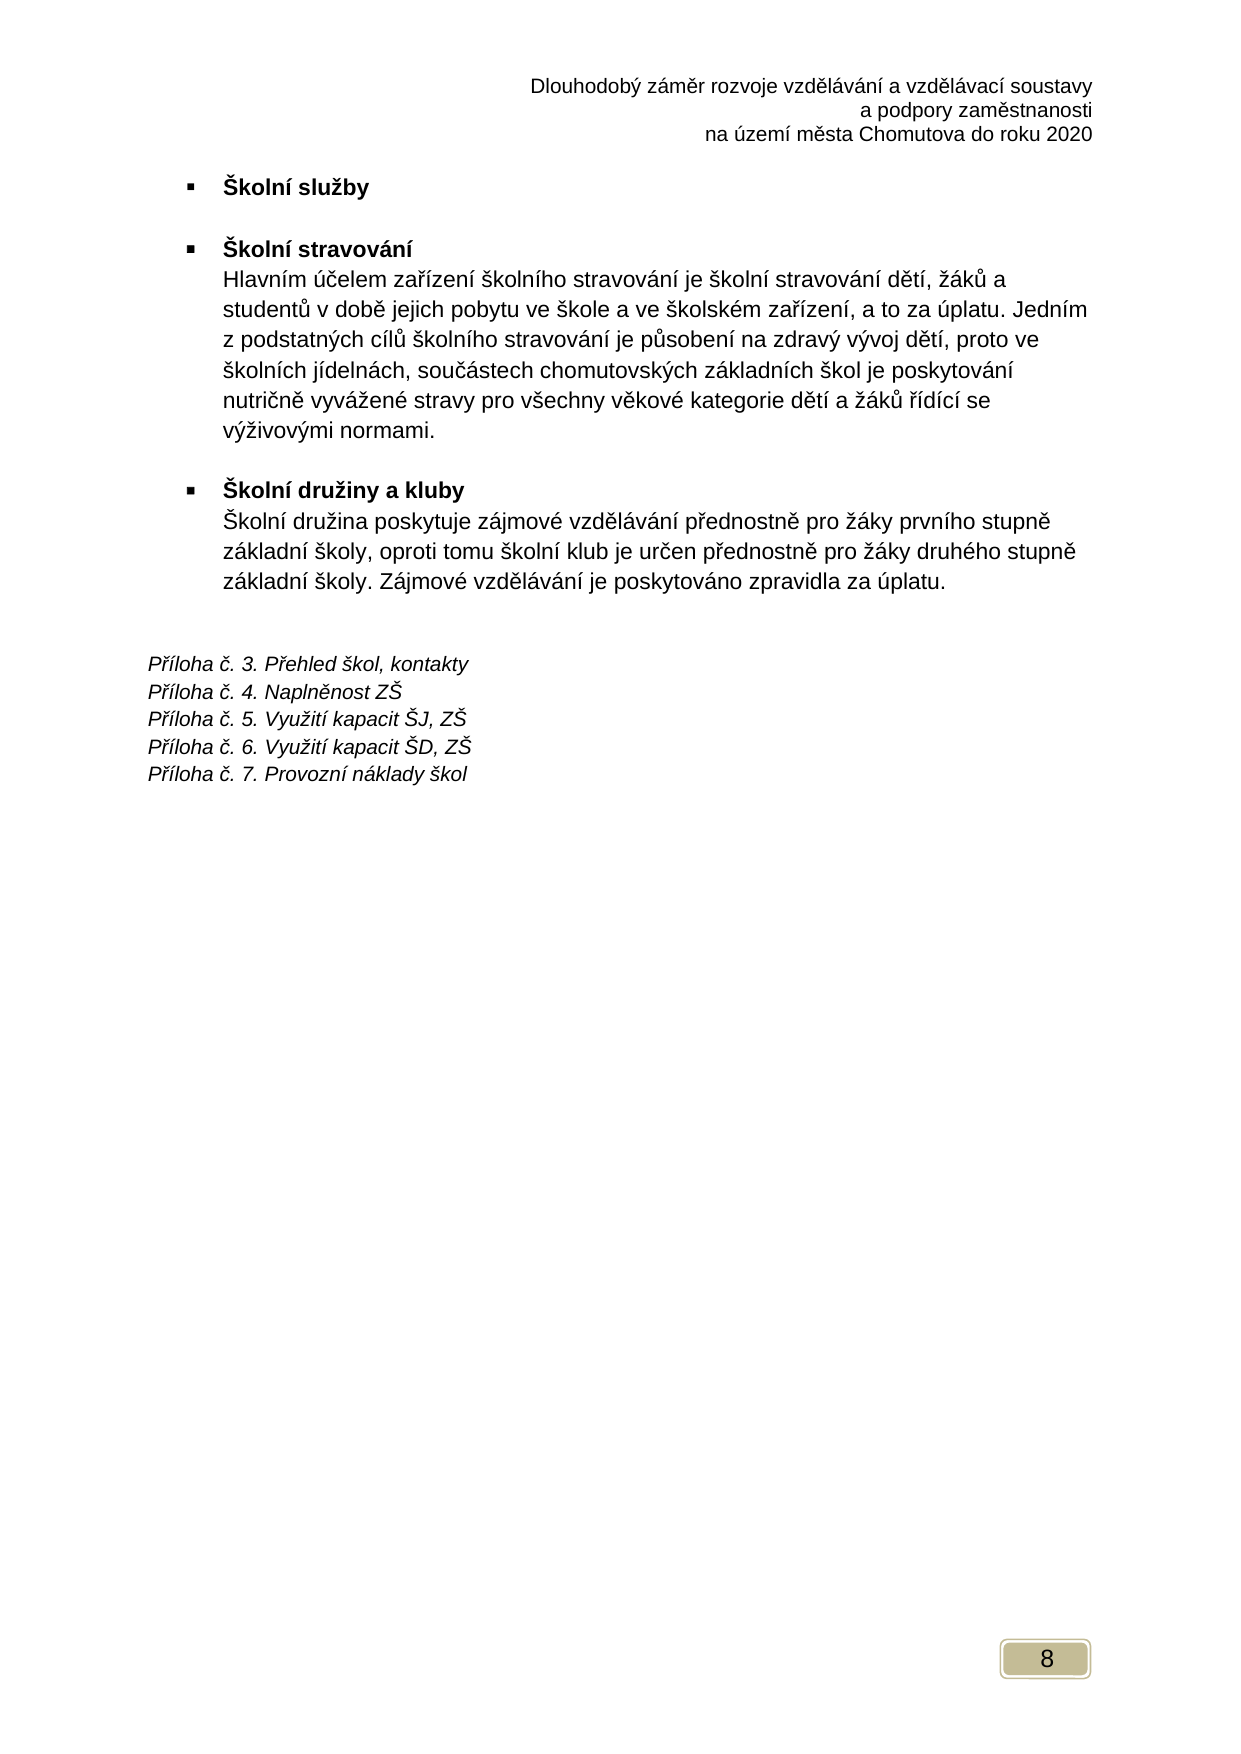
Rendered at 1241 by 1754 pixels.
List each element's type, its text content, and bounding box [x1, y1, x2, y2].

list Školní družina poskytuje zájmové vzdělávání přednostně pro žáky prvního stupně základní školy, oproti tomu školní klub je určen přednostně pro žáky druhého stupně základní školy. Zájmové vzdělávání je poskytováno zpravidla za úplatu. [223, 508, 1093, 594]
list Školní družiny a kluby [185, 477, 1093, 504]
list Hlavním účelem zařízení školního stravování je školní stravování dětí, žáků a studentů v době jejich pobytu ve škole a ve školském zařízení, a to za úplatu. Jedním z podstatných cílů školního stravování je působení na zdravý vývoj dětí, proto ve školních jídelnách, součástech chomutovských základních škol je poskytování nutričně vyvážené stravy pro všechny věkové kategorie dětí a žáků řídící se výživovými normami. [223, 266, 1093, 443]
subtitle Školní služby [185, 174, 1093, 201]
text Příloha č. 3. Přehled škol, kontakty Příloha č. 4. Naplněnost ZŠ Příloha č. 5. Využití kapacit ŠJ, ZŠ Příloha č. 6. Využití kapacit ŠD, ZŠ Příloha č. 7. Provozní náklady škol [148, 652, 1093, 786]
list Školní stravování [185, 236, 1093, 262]
